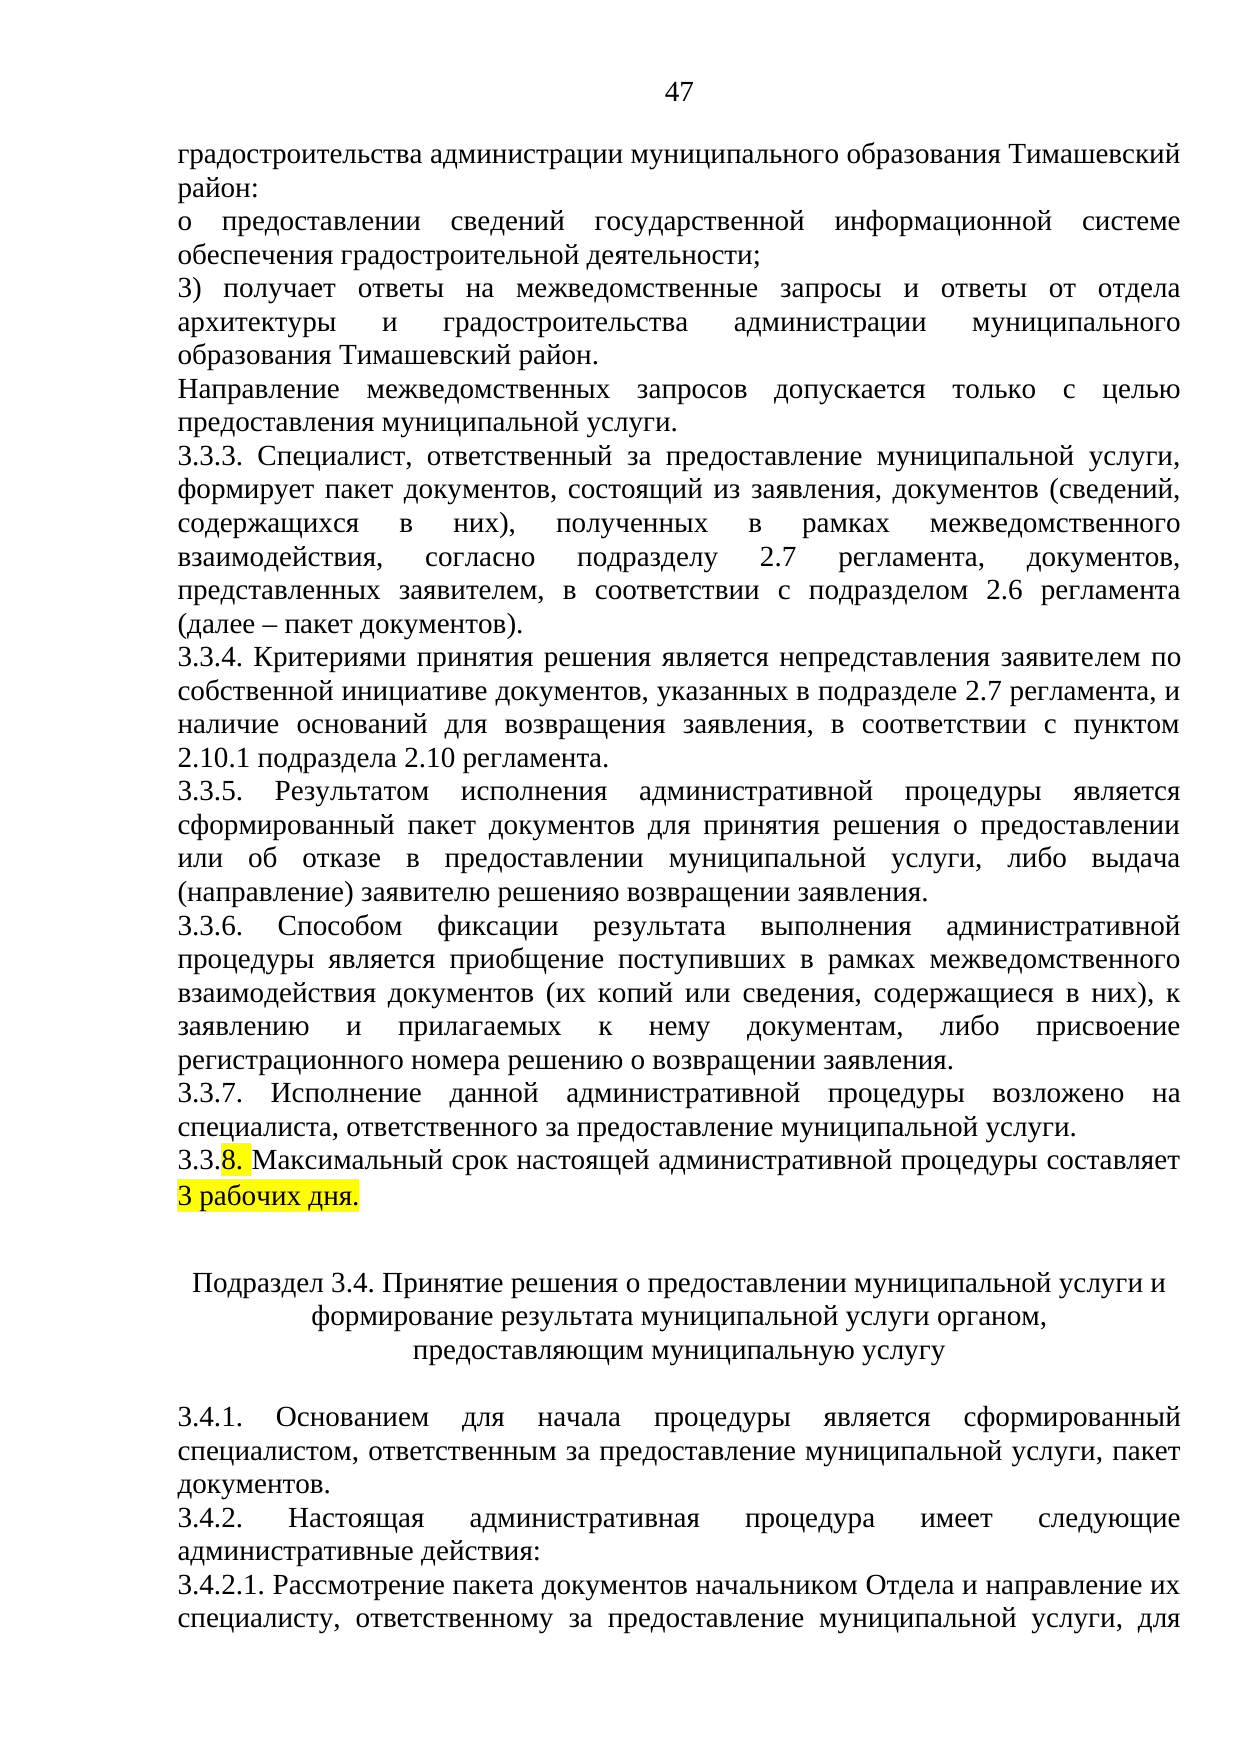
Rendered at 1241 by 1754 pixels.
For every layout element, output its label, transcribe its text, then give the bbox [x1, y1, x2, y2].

text 3) получает ответы на межведомственные запросы и ответы от отдела архитектуры и градостроительства администрации муниципального образования Тимашевский район. [177, 270, 1181, 371]
text 3.3.6. Способом фиксации результата выполнения административной процедуры является приобщение поступивших в рамках межведомственного взаимодействия документов (их копий или сведения, содержащиеся в них), к заявлению и прилагаемых к нему документам, либо присвоение регистрационного номера решению о возвращении заявления. [177, 908, 1181, 1075]
text 3.4.1. Основанием для начала процедуры является сформированный специалистом, ответственным за предоставление муниципальной услуги, пакет документов. [177, 1399, 1181, 1500]
text 3.3.7. Исполнение данной административной процедуры возложено на специалиста, ответственного за предоставление муниципальной услуги. [177, 1075, 1181, 1142]
text Подраздел 3.4. Принятие решения о предоставлении муниципальной услуги и формирование результата муниципальной услуги органом, [177, 1265, 1181, 1332]
text о предоставлении сведений государственной информационной системе обеспечения градостроительной деятельности; [177, 203, 1181, 270]
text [177, 1567, 1181, 1634]
text предоставляющим муниципальную услугу [177, 1332, 1181, 1366]
text 3.3.4. Критериями принятия решения является непредставления заявителем по собственной инициативе документов, указанных в подразделе 2.7 регламента, и наличие оснований для возвращения заявления, в соответствии с пунктом 2.10.1 подраздела 2.10 регламента. [177, 639, 1181, 773]
text 3.3.5. Результатом исполнения административной процедуры является сформированный пакет документов для принятия решения о предоставлении или об отказе в предоставлении муниципальной услуги, либо выдача (направление) заявителю решенияо возвращении заявления. [177, 773, 1181, 908]
text 3.4.2. Настоящая административная процедура имеет следующие административные действия: [177, 1500, 1181, 1567]
text Направление межведомственных запросов допускается только с целью предоставления муниципальной услуги. [177, 371, 1181, 438]
text 3.3.8. Максимальный срок настоящей административной процедуры составляет 3 рабочих дня. [177, 1142, 1181, 1212]
text 3.3.3. Специалист, ответственный за предоставление муниципальной услуги, формирует пакет документов, состоящий из заявления, документов (сведений, содержащихся в них), полученных в рамках межведомственного взаимодействия, согласно подразделу 2.7 регламента, документов, представленных заявителем, в соответствии с подразделом 2.6 регламента (далее – пакет документов). [177, 438, 1181, 639]
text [177, 136, 1181, 203]
